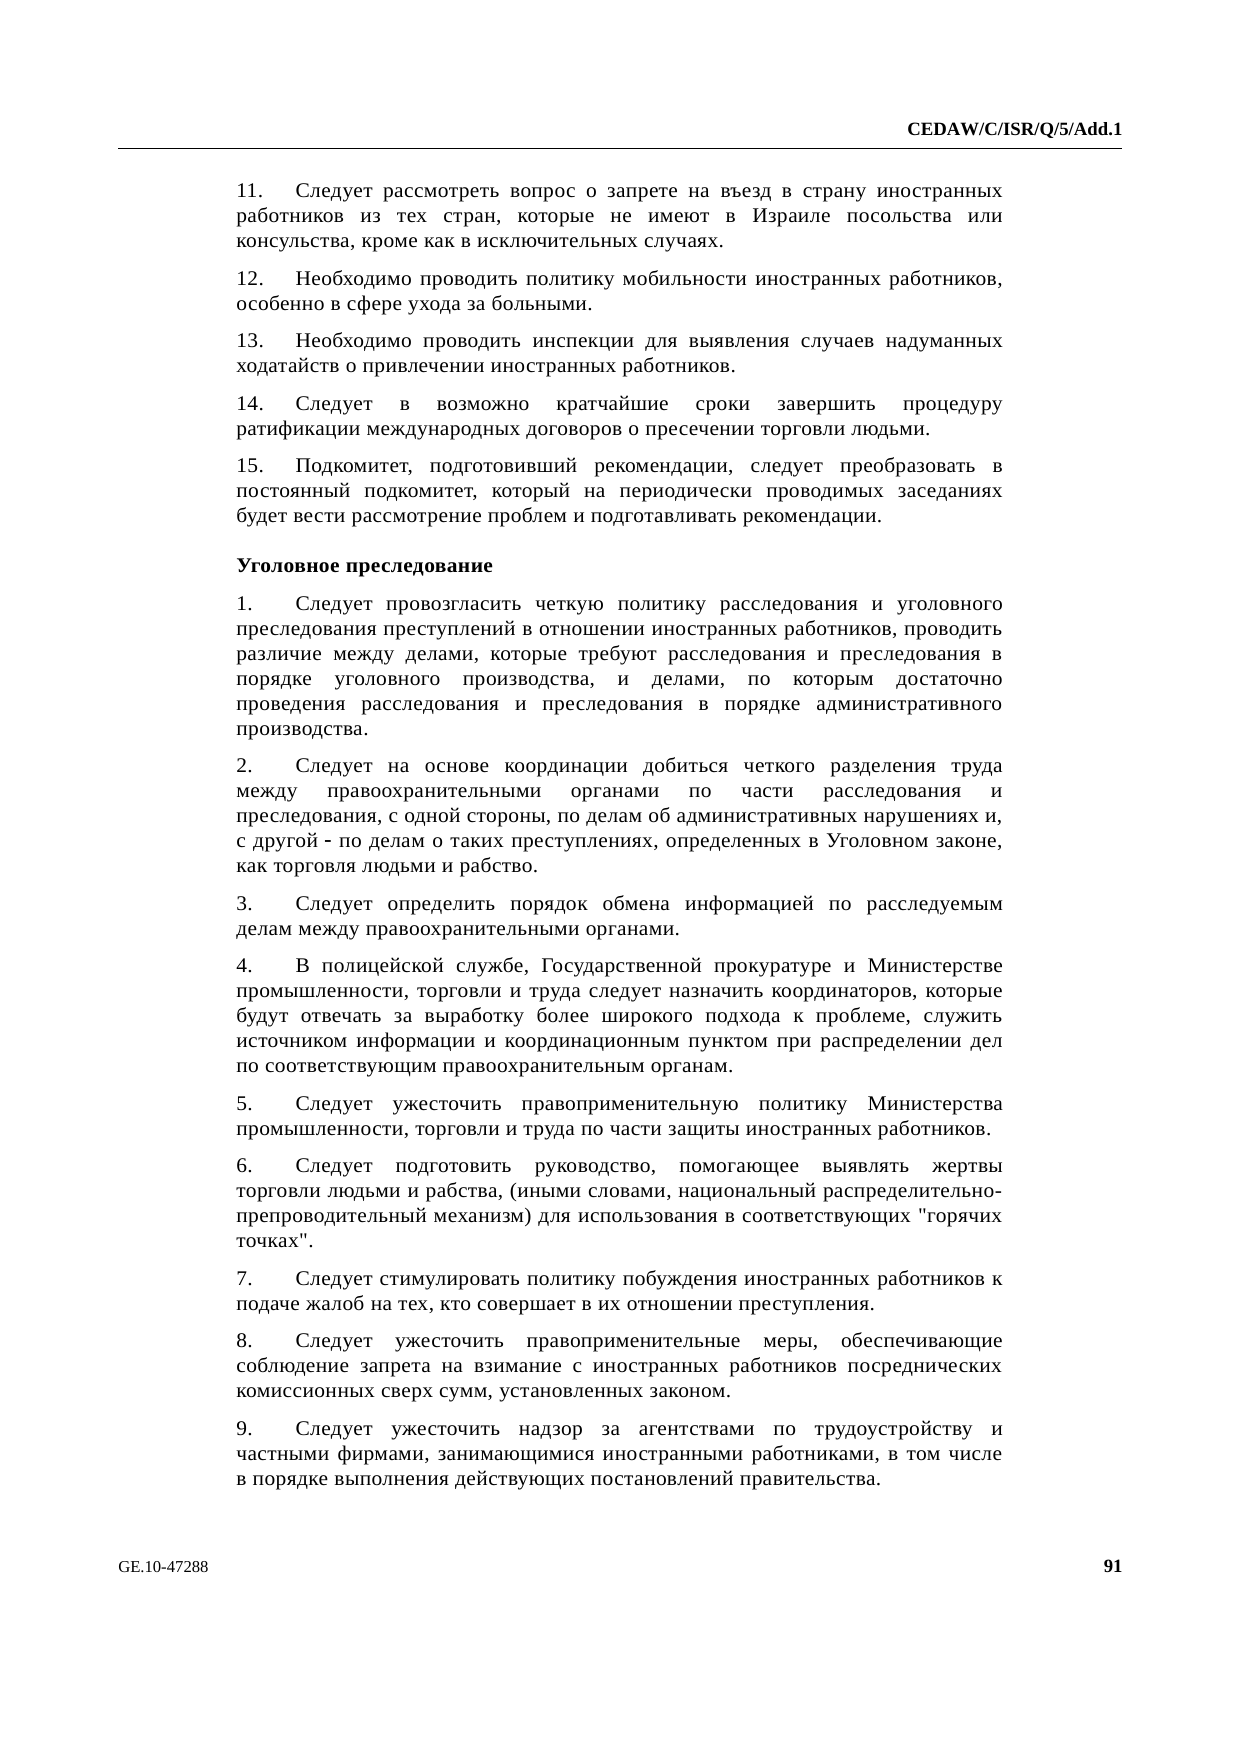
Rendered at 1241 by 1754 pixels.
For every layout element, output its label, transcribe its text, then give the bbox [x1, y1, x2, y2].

text 11. Следует рассмотреть вопрос о запрете на въезд в страну иностранных работников из тех стран, которые не имеют в Израиле посольства или консульства, кроме как в исключительных случаях. [236, 177, 1004, 252]
text 2. Следует на основе координации добиться четкого разделения труда между правоохранительными органами по части расследования и преследования, с одной стороны, по делам об административных нарушениях и, с другой по делам о таких преступлениях, определенных в Уголовном законе, как торговля людьми и рабство. [236, 752, 1004, 877]
text 5. Следует ужесточить правоприменительную политику Министерства промышленности, торговли и труда по части защиты иностранных работников. [236, 1090, 1004, 1140]
text 3. Следует определить порядок обмена информацией по расследуемым делам между правоохранительными органами. [236, 890, 1004, 940]
text 7. Следует стимулировать политику побуждения иностранных работников к подаче жалоб на тех, кто совершает в их отношении преступления. [236, 1265, 1004, 1315]
text Уголовное преследование [118, 552, 1004, 577]
text 14. Следует в возможно кратчайшие сроки завершить процедуру ратификации международных договоров о пресечении торговли людьми. [236, 390, 1004, 440]
text 4. В полицейской службе, Государственной прокуратуре и Министерстве промышленности, торговли и труда следует назначить координаторов, которые будут отвечать за выработку более широкого подхода к проблеме, служить источником информации и координационным пунктом при распределении дел по соответствующим правоохранительным органам. [236, 952, 1004, 1077]
text 6. Следует подготовить руководство, помогающее выявлять жертвы торговли людьми и рабства, (иными словами, национальный распределительно-препроводительный механизм) для использования в соответствующих "горячих точках". [236, 1152, 1004, 1252]
text 9. Следует ужесточить надзор за агентствами по трудоустройству и частными фирмами, занимающимися иностранными работниками, в том числе в порядке выполнения действующих постановлений правительства. [236, 1415, 1004, 1490]
text 12. Необходимо проводить политику мобильности иностранных работников, особенно в сфере ухода за больными. [236, 265, 1004, 315]
text 15. Подкомитет, подготовивший рекомендации, следует преобразовать в постоянный подкомитет, который на периодически проводимых заседаниях будет вести рассмотрение проблем и подготавливать рекомендации. [236, 452, 1004, 527]
text 8. Следует ужесточить правоприменительные меры, обеспечивающие соблюдение запрета на взимание с иностранных работников посреднических комиссионных сверх сумм, установленных законом. [236, 1327, 1004, 1402]
text 13. Необходимо проводить инспекции для выявления случаев надуманных ходатайств о привлечении иностранных работников. [236, 327, 1004, 377]
text 1. Следует провозгласить четкую политику расследования и уголовного преследования преступлений в отношении иностранных работников, проводить различие между делами, которые требуют расследования и преследования в порядке уголовного производства, и делами, по которым достаточно проведения расследования и преследования в порядке административного производства. [236, 590, 1004, 740]
